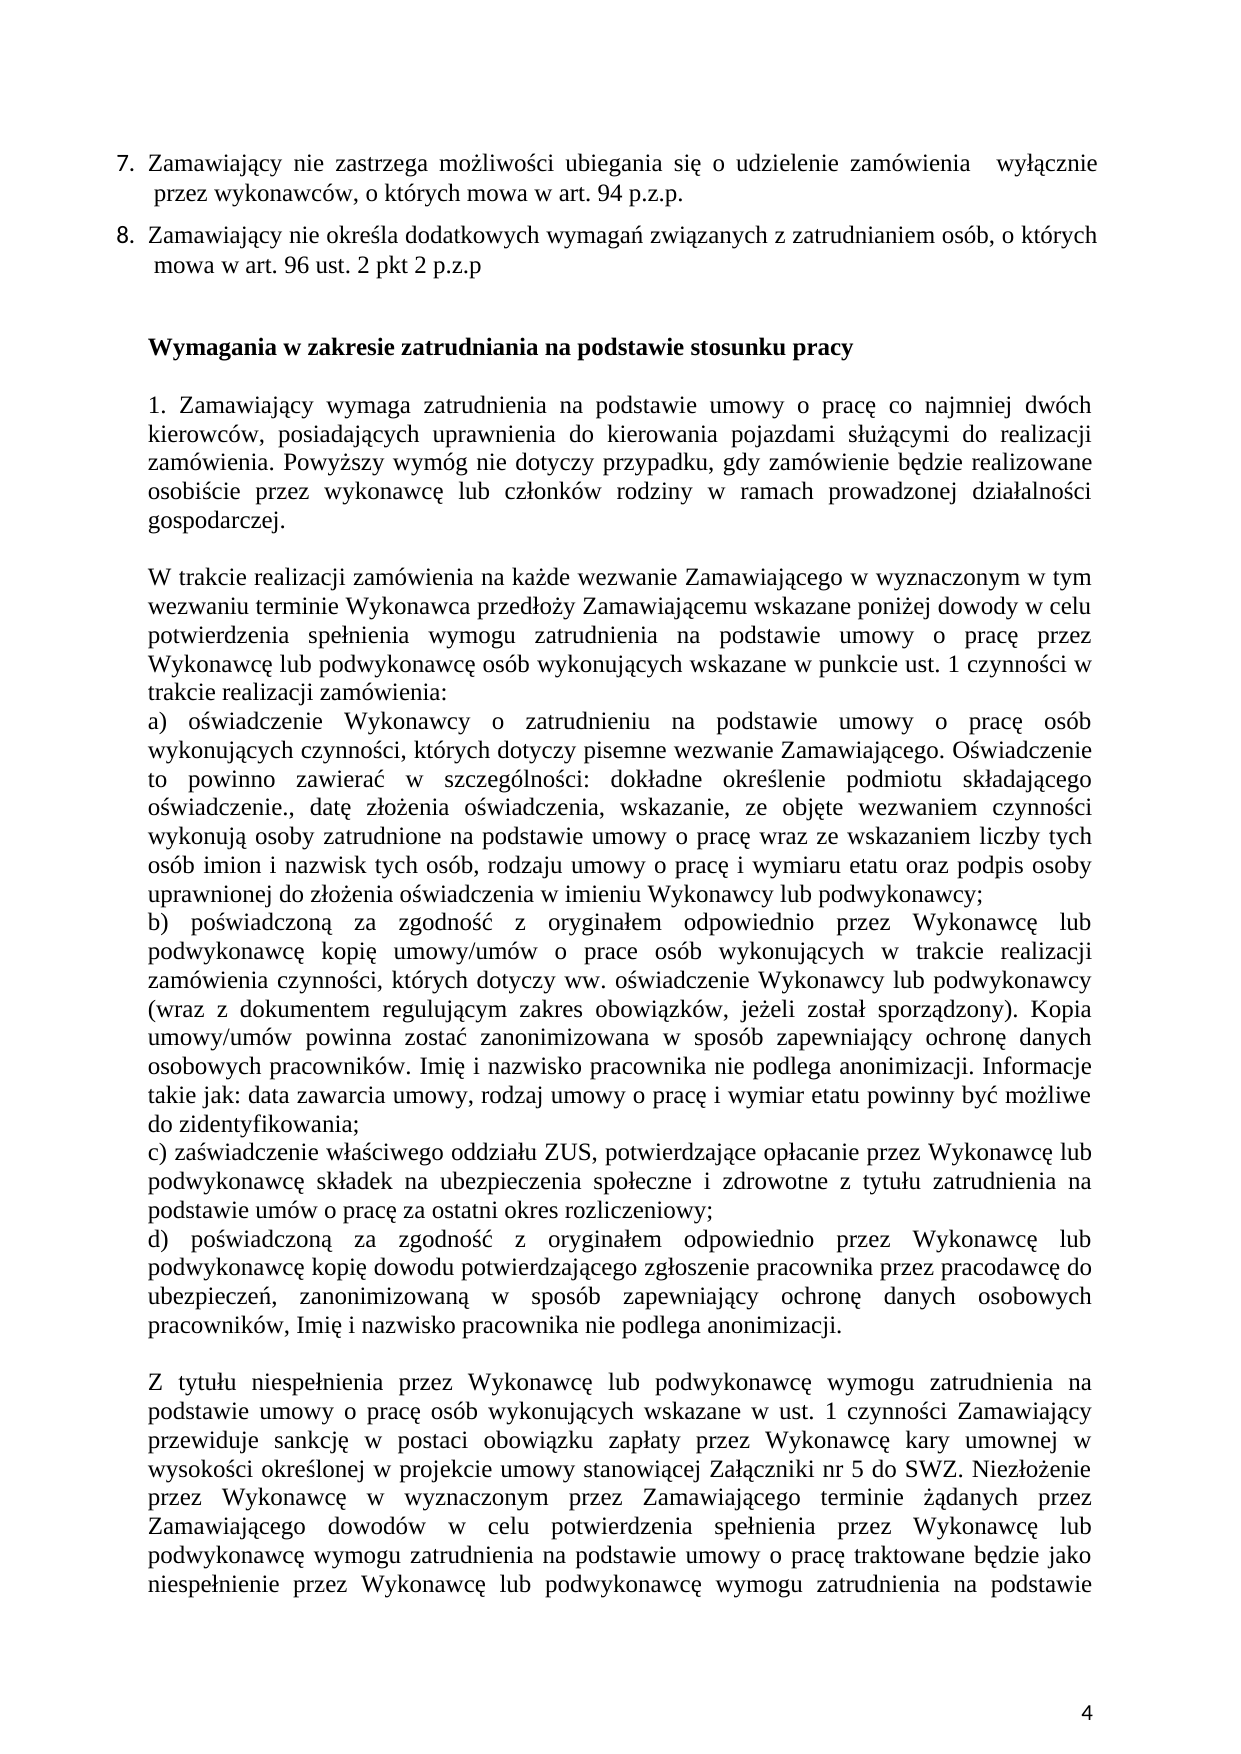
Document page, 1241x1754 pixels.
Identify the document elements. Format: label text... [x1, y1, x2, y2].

list Zamawiający nie zastrzega możliwości ubiegania się o udzielenie zamówienia wyłącznie przez wykonawców, o których mowa w art. 94 p.z.p. [116, 148, 1097, 207]
list Zamawiający nie określa dodatkowych wymagań związanych z zatrudnianiem osób, o których mowa w art. 96 ust. 2 pkt 2 p.z.p [116, 219, 1097, 279]
text Wymagania w zakresie zatrudniania na podstawie stosunku pracy [148, 332, 1093, 361]
text d) poświadczoną za zgodność z oryginałem odpowiednio przez Wykonawcę lub podwykonawcę kopię dowodu potwierdzającego zgłoszenie pracownika przez pracodawcę do ubezpieczeń, zanonimizowaną w sposób zapewniający ochronę danych osobowych pracowników, Imię i nazwisko pracownika nie podlega anonimizacji. [148, 1224, 1093, 1339]
text 1. Zamawiający wymaga zatrudnienia na podstawie umowy o pracę co najmniej dwóch kierowców, posiadających uprawnienia do kierowania pojazdami służącymi do realizacji zamówienia. Powyższy wymóg nie dotyczy przypadku, gdy zamówienie będzie realizowane osobiście przez wykonawcę lub członków rodziny w ramach prowadzonej działalności gospodarczej. [148, 390, 1093, 534]
text b) poświadczoną za zgodność z oryginałem odpowiednio przez Wykonawcę lub podwykonawcę kopię umowy/umów o prace osób wykonujących w trakcie realizacji zamówienia czynności, których dotyczy ww. oświadczenie Wykonawcy lub podwykonawcy (wraz z dokumentem regulującym zakres obowiązków, jeżeli został sporządzony). Kopia umowy/umów powinna zostać zanonimizowana w sposób zapewniający ochronę danych osobowych pracowników. Imię i nazwisko pracownika nie podlega anonimizacji. Informacje takie jak: data zawarcia umowy, rodzaj umowy o pracę i wymiar etatu powinny być możliwe do zidentyfikowania; [148, 907, 1093, 1137]
text c) zaświadczenie właściwego oddziału ZUS, potwierdzające opłacanie przez Wykonawcę lub podwykonawcę składek na ubezpieczenia społeczne i zdrowotne z tytułu zatrudnienia na podstawie umów o pracę za ostatni okres rozliczeniowy; [148, 1137, 1093, 1224]
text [148, 1367, 1093, 1597]
text a) oświadczenie Wykonawcy o zatrudnieniu na podstawie umowy o pracę osób wykonujących czynności, których dotyczy pisemne wezwanie Zamawiającego. Oświadczenie to powinno zawierać w szczególności: dokładne określenie podmiotu składającego oświadczenie., datę złożenia oświadczenia, wskazanie, ze objęte wezwaniem czynności wykonują osoby zatrudnione na podstawie umowy o pracę wraz ze wskazaniem liczby tych osób imion i nazwisk tych osób, rodzaju umowy o pracę i wymiaru etatu oraz podpis osoby uprawnionej do złożenia oświadczenia w imieniu Wykonawcy lub podwykonawcy; [148, 706, 1093, 907]
text W trakcie realizacji zamówienia na każde wezwanie Zamawiającego w wyznaczonym w tym wezwaniu terminie Wykonawca przedłoży Zamawiającemu wskazane poniżej dowody w celu potwierdzenia spełnienia wymogu zatrudnienia na podstawie umowy o pracę przez Wykonawcę lub podwykonawcę osób wykonujących wskazane w punkcie ust. 1 czynności w trakcie realizacji zamówienia: [148, 562, 1093, 706]
